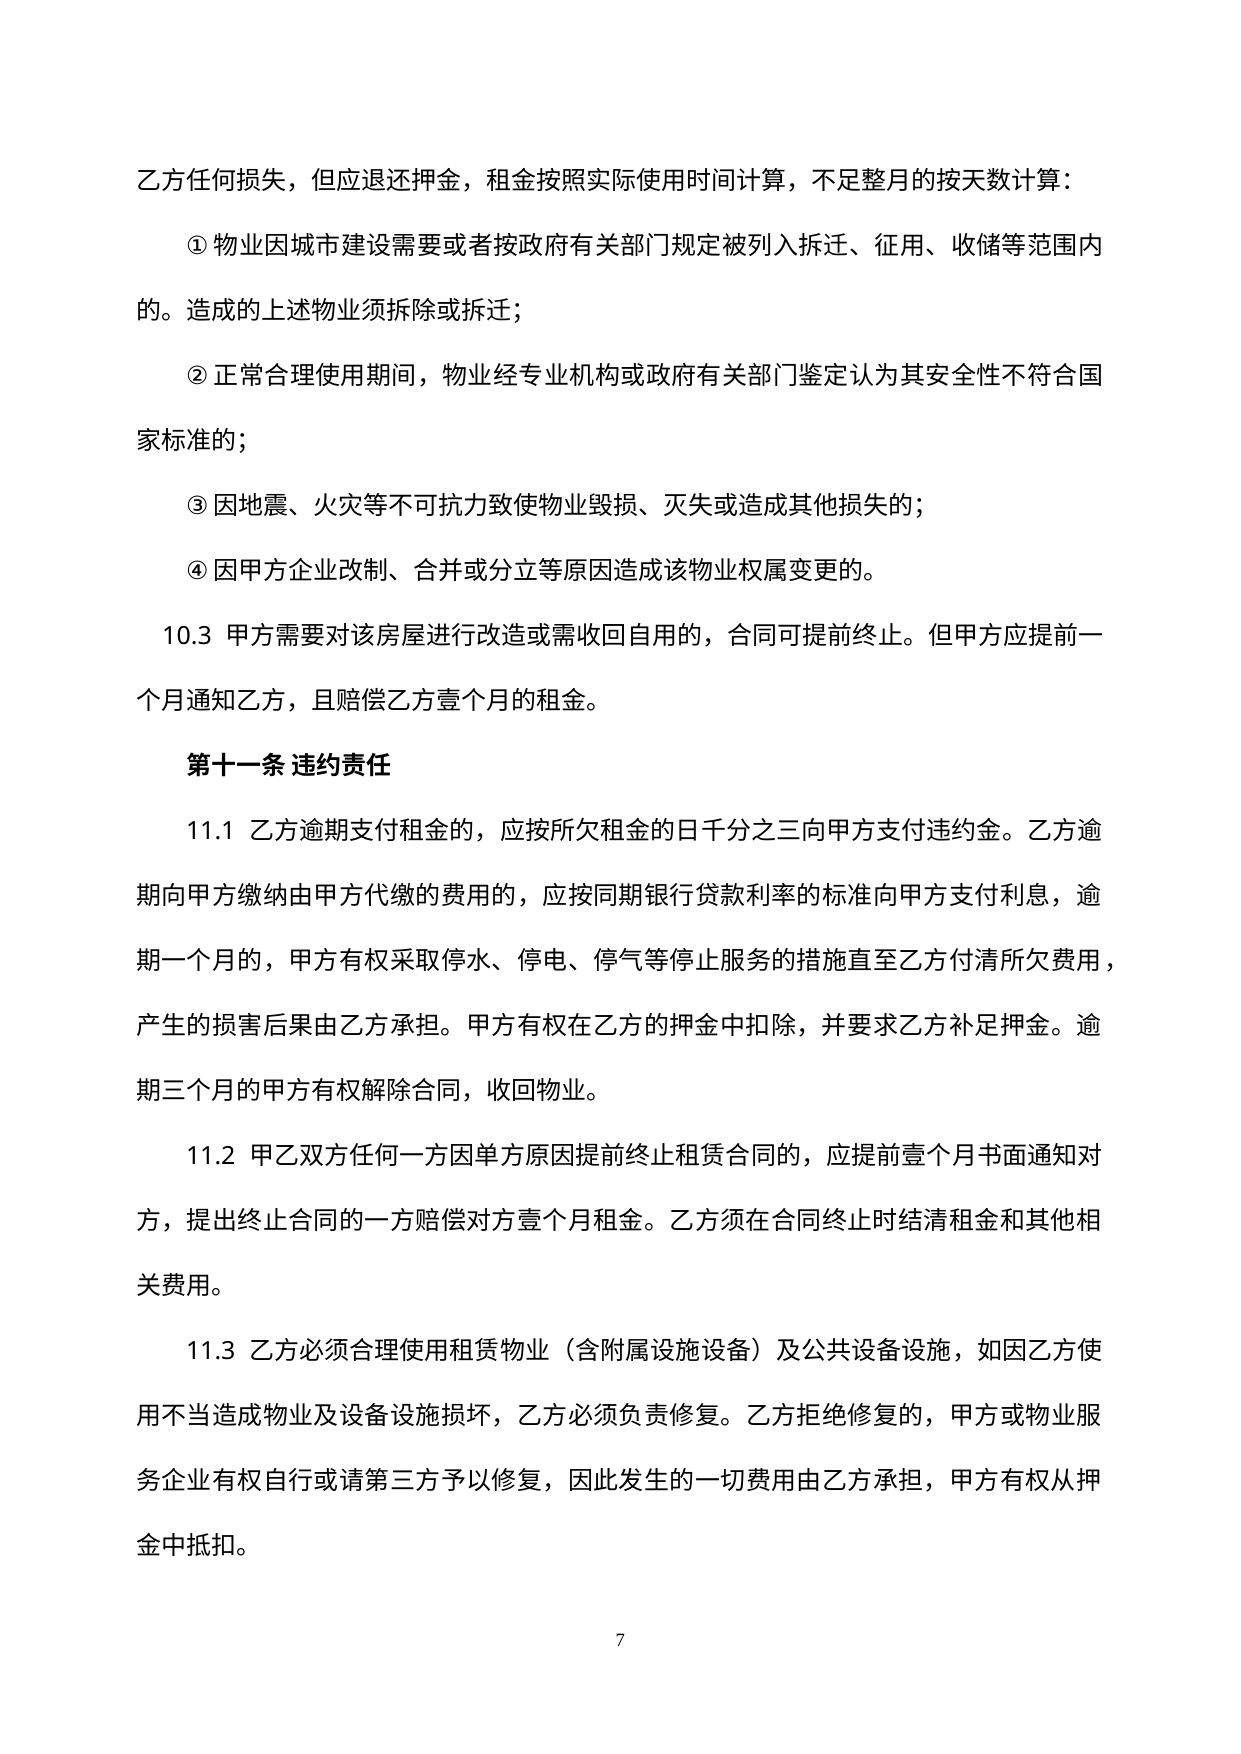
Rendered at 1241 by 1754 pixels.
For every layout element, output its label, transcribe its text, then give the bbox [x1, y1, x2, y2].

text 11.1 乙方逾期支付租金的，应按所欠租金的日千分之三向甲方支付违约金。乙方逾期向甲方缴纳由甲方代缴的费用的，应按同期银行贷款利率的标准向甲方支付利息，逾期一个月的，甲方有权采取停水、停电、停气等停止服务的措施直至乙方付清所欠费用，产生的损害后果由乙方承担。甲方有权在乙方的押金中扣除，并要求乙方补足押金。逾期三个月的甲方有权解除合同，收回物业。 [136, 796, 1104, 1121]
text ①物业因城市建设需要或者按政府有关部门规定被列入拆迁、征用、收储等范围内的。造成的上述物业须拆除或拆迁； [136, 211, 1104, 341]
text 11.2 甲乙双方任何一方因单方原因提前终止租赁合同的，应提前壹个月书面通知对方，提出终止合同的一方赔偿对方壹个月租金。乙方须在合同终止时结清租金和其他相关费用。 [136, 1121, 1104, 1316]
text ②正常合理使用期间，物业经专业机构或政府有关部门鉴定认为其安全性不符合国家标准的； [136, 341, 1104, 471]
text 10.3 甲方需要对该房屋进行改造或需收回自用的，合同可提前终止。但甲方应提前一个月通知乙方，且赔偿乙方壹个月的租金。 [136, 601, 1104, 731]
text 11.3 乙方必须合理使用租赁物业（含附属设施设备）及公共设备设施，如因乙方使用不当造成物业及设备设施损坏，乙方必须负责修复。乙方拒绝修复的，甲方或物业服务企业有权自行或请第三方予以修复，因此发生的一切费用由乙方承担，甲方有权从押金中抵扣。 [136, 1316, 1104, 1576]
text ④因甲方企业改制、合并或分立等原因造成该物业权属变更的。 [136, 536, 1104, 601]
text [136, 146, 1104, 211]
text ③因地震、火灾等不可抗力致使物业毁损、灭失或造成其他损失的； [136, 471, 1104, 536]
text 第十一条 违约责任 [136, 731, 1104, 796]
